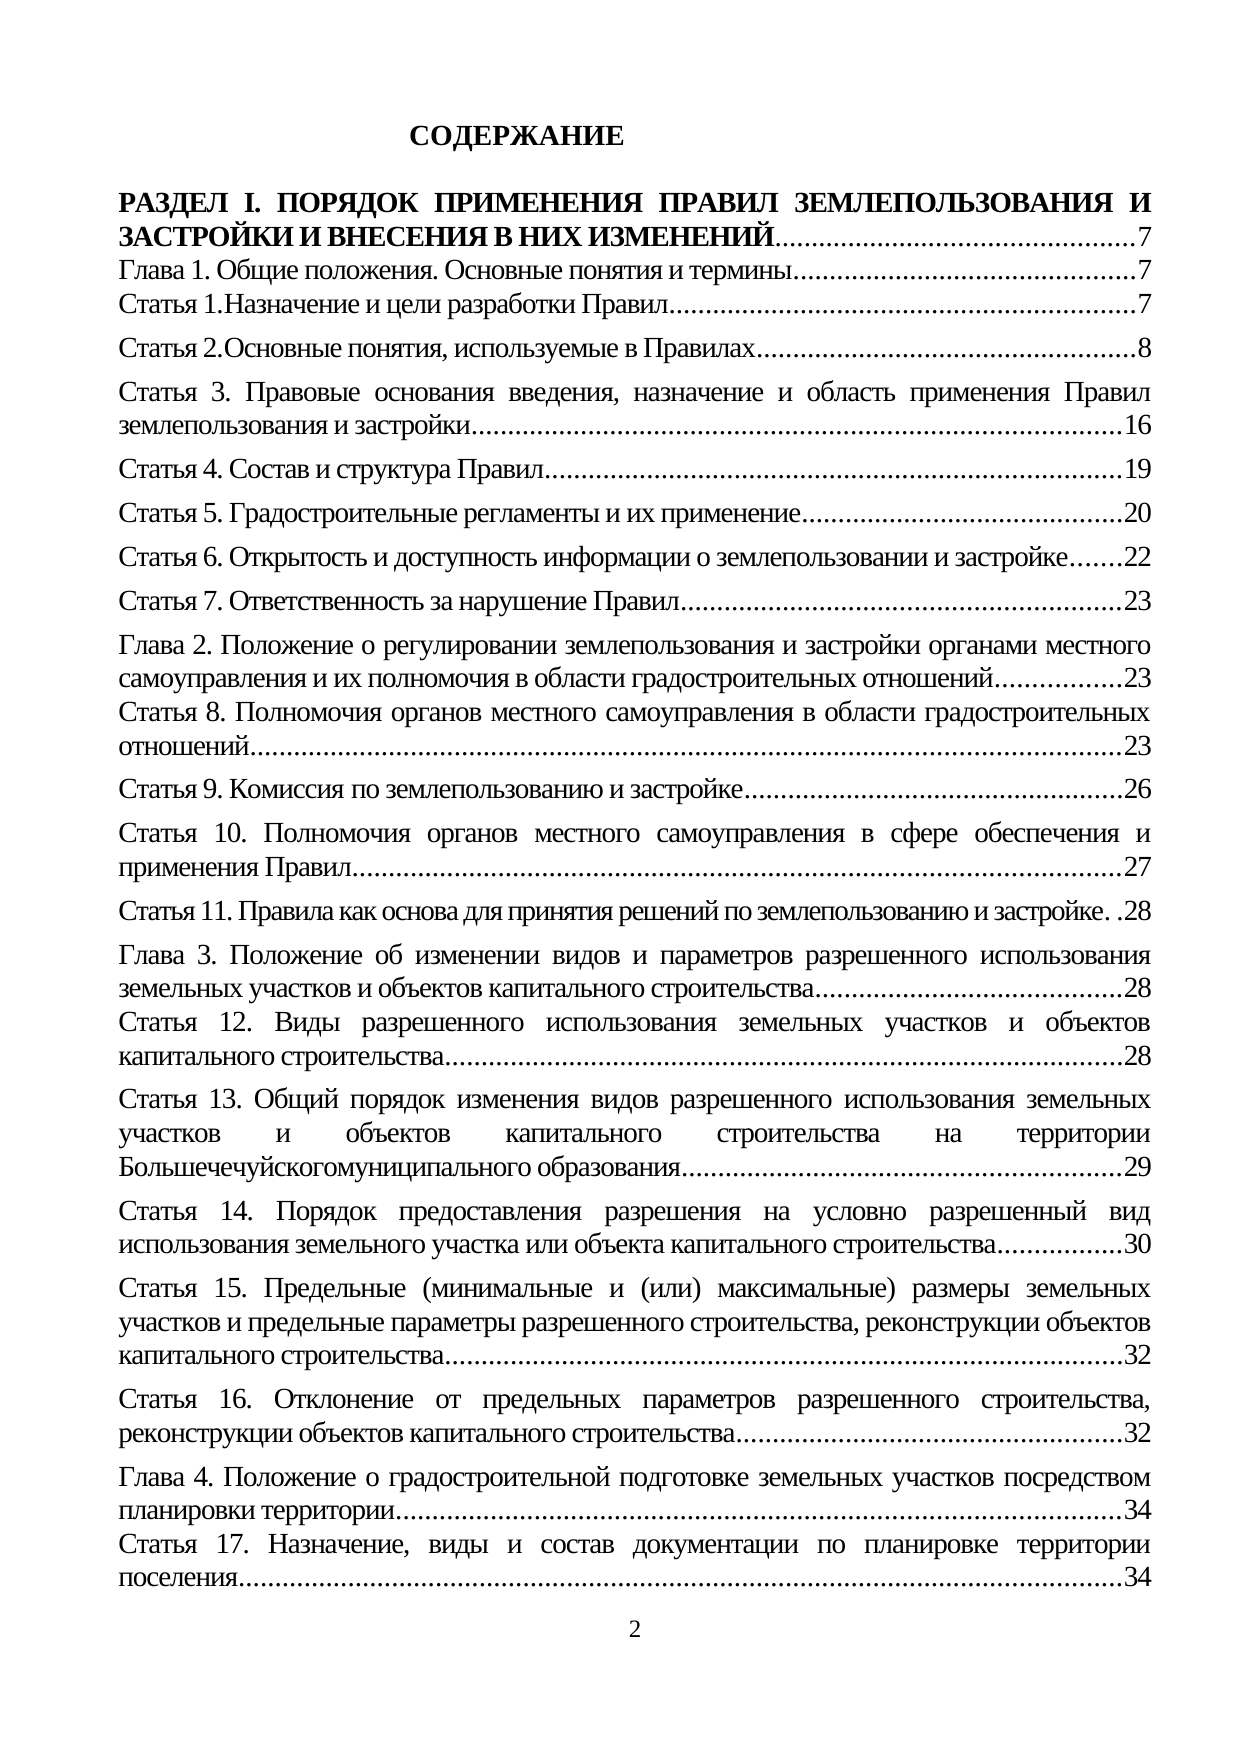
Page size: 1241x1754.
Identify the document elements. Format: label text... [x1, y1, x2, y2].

text СОДЕРЖАНИЕ [0, 118, 1152, 152]
